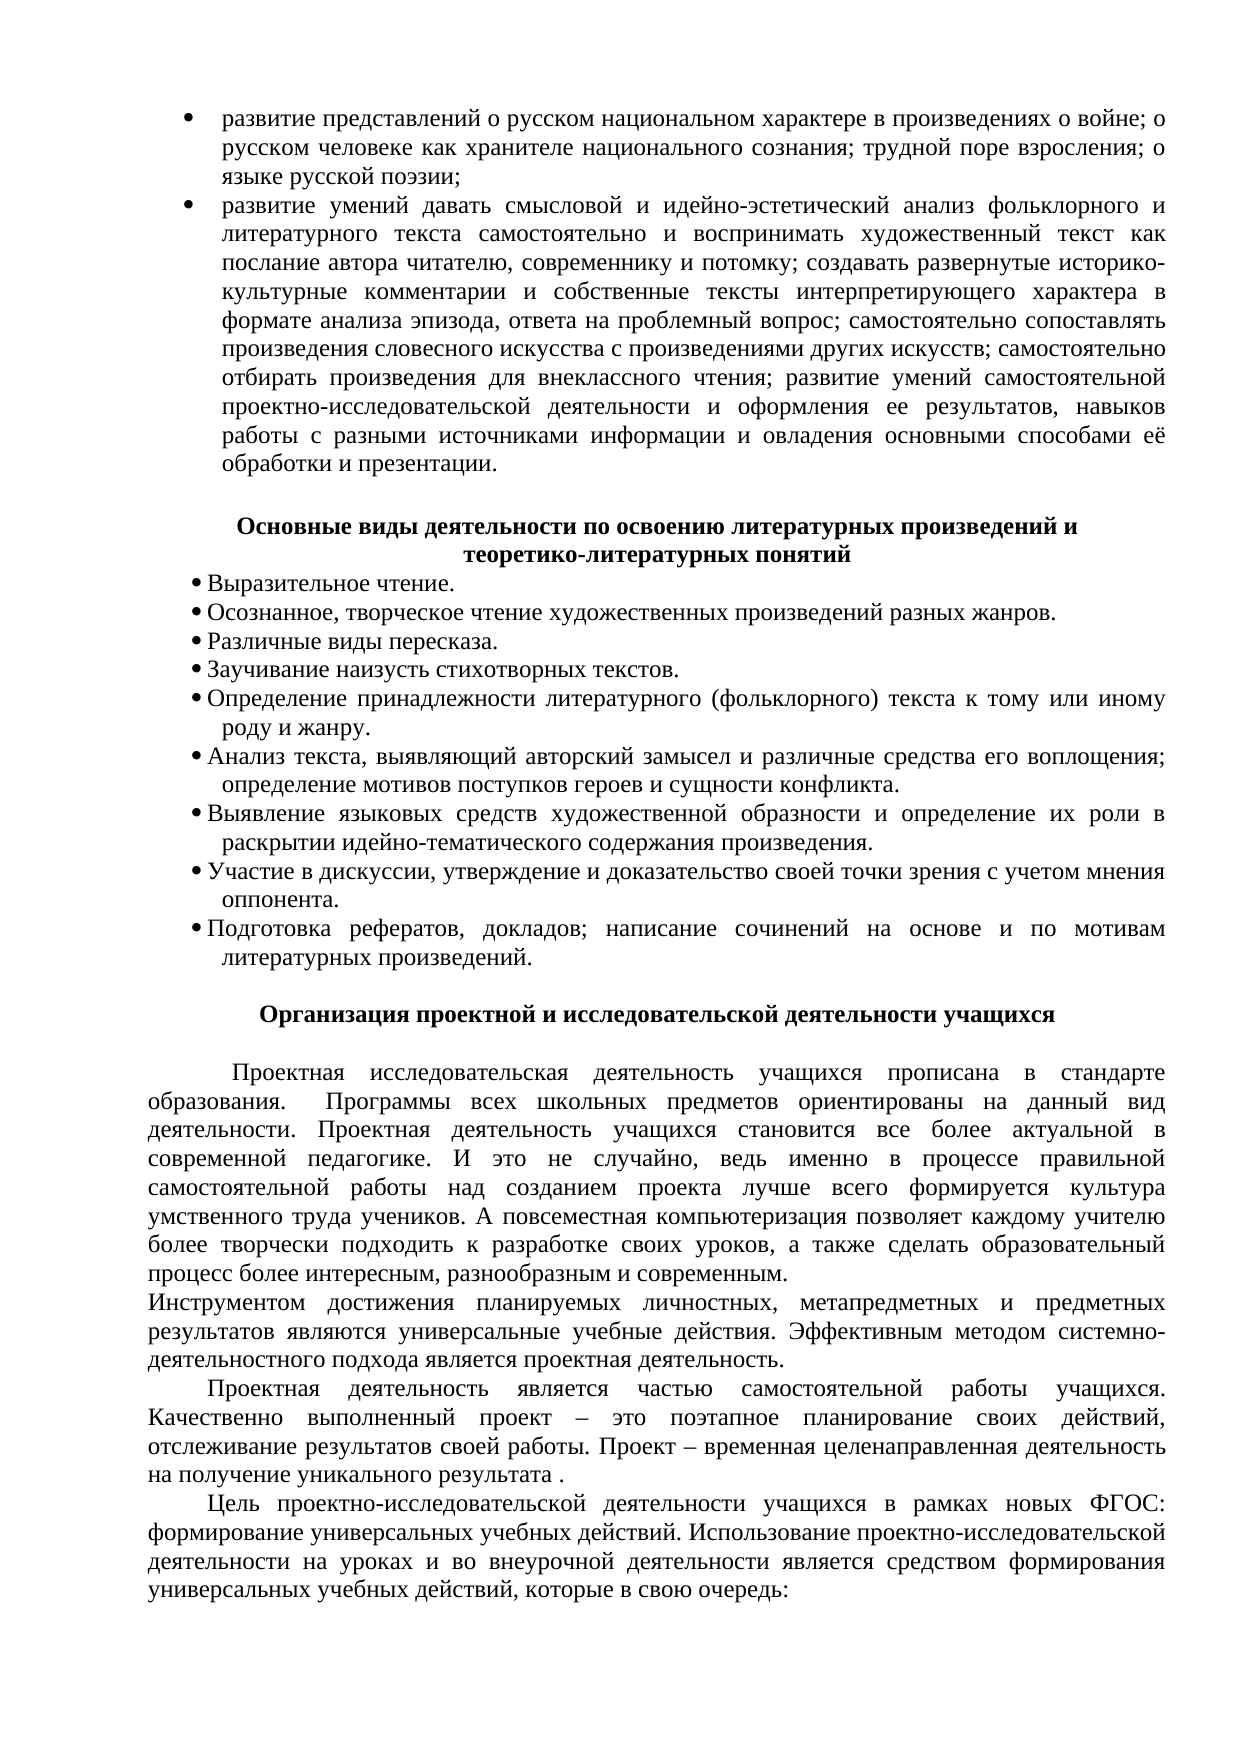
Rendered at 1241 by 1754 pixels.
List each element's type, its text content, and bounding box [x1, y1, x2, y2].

list Выразительное чтение. [192, 568, 1167, 597]
list Участие в дискуссии, утверждение и доказательство своей точки зрения с учетом мнения оппонента. [192, 856, 1167, 913]
text Цель проектно-исследовательской деятельности учащихся в рамках новых ФГОС: формирование универсальных учебных действий. Использование проектно-исследовательской деятельности на уроках и во внеурочной деятельности является средством формирования универсальных учебных действий, которые в свою очередь: [148, 1488, 1167, 1603]
list Анализ текста, выявляющий авторский замысел и различные средства его воплощения; определение мотивов поступков героев и сущности конфликта. [192, 741, 1167, 798]
text Основные виды деятельности по освоению литературных произведений и [148, 511, 1167, 539]
list Выявление языковых средств художественной образности и определение их роли в раскрытии идейно-тематического содержания произведения. [192, 798, 1167, 856]
text теоретико-литературных понятий [148, 539, 1167, 568]
text Организация проектной и исследовательской деятельности учащихся [148, 999, 1167, 1028]
text Инструментом достижения планируемых личностных, метапредметных и предметных результатов являются универсальные учебные действия. Эффективным методом системно-деятельностного подхода является проектная деятельность. [148, 1287, 1167, 1373]
list Заучивание наизусть стихотворных текстов. [192, 654, 1167, 683]
list Различные виды пересказа. [192, 626, 1167, 654]
list Определение принадлежности литературного (фольклорного) текста к тому или иному роду и жанру. [192, 683, 1167, 741]
text Проектная деятельность является частью самостоятельной работы учащихся. Качественно выполненный проект – это поэтапное планирование своих действий, отслеживание результатов своей работы. Проект – временная целенаправленная деятельность на получение уникального результата . [148, 1373, 1167, 1488]
list развитие представлений о русском национальном характере в произведениях о войне; о русском человеке как хранителе национального сознания; трудной поре взросления; о языке русской поэзии; [184, 103, 1167, 190]
list развитие умений давать смысловой и идейно-эстетический анализ фольклорного и литературного текста самостоятельно и воспринимать художественный текст как послание автора читателю, современнику и потомку; создавать развернутые историко-культурные комментарии и собственные тексты интерпретирующего характера в формате анализа эпизода, ответа на проблемный вопрос; самостоятельно сопоставлять произведения словесного искусства с произведениями других искусств; самостоятельно отбирать произведения для внеклассного чтения; развитие умений самостоятельной проектно-исследовательской деятельности и оформления ее результатов, навыков работы с разными источниками информации и овладения основными способами её обработки и презентации. [184, 190, 1167, 477]
list Подготовка рефератов, докладов; написание сочинений на основе и по мотивам литературных произведений. [192, 913, 1167, 971]
text Проектная исследовательская деятельность учащихся прописана в стандарте образования. Программы всех школьных предметов ориентированы на данный вид деятельности. Проектная деятельность учащихся становится все более актуальной в современной педагогике. И это не случайно, ведь именно в процессе правильной самостоятельной работы над созданием проекта лучше всего формируется культура умственного труда учеников. А повсеместная компьютеризация позволяет каждому учителю более творчески подходить к разработке своих уроков, а также сделать образовательный процесс более интересным, разнообразным и современным. [148, 1057, 1167, 1287]
list Осознанное, творческое чтение художественных произведений разных жанров. [192, 597, 1167, 626]
